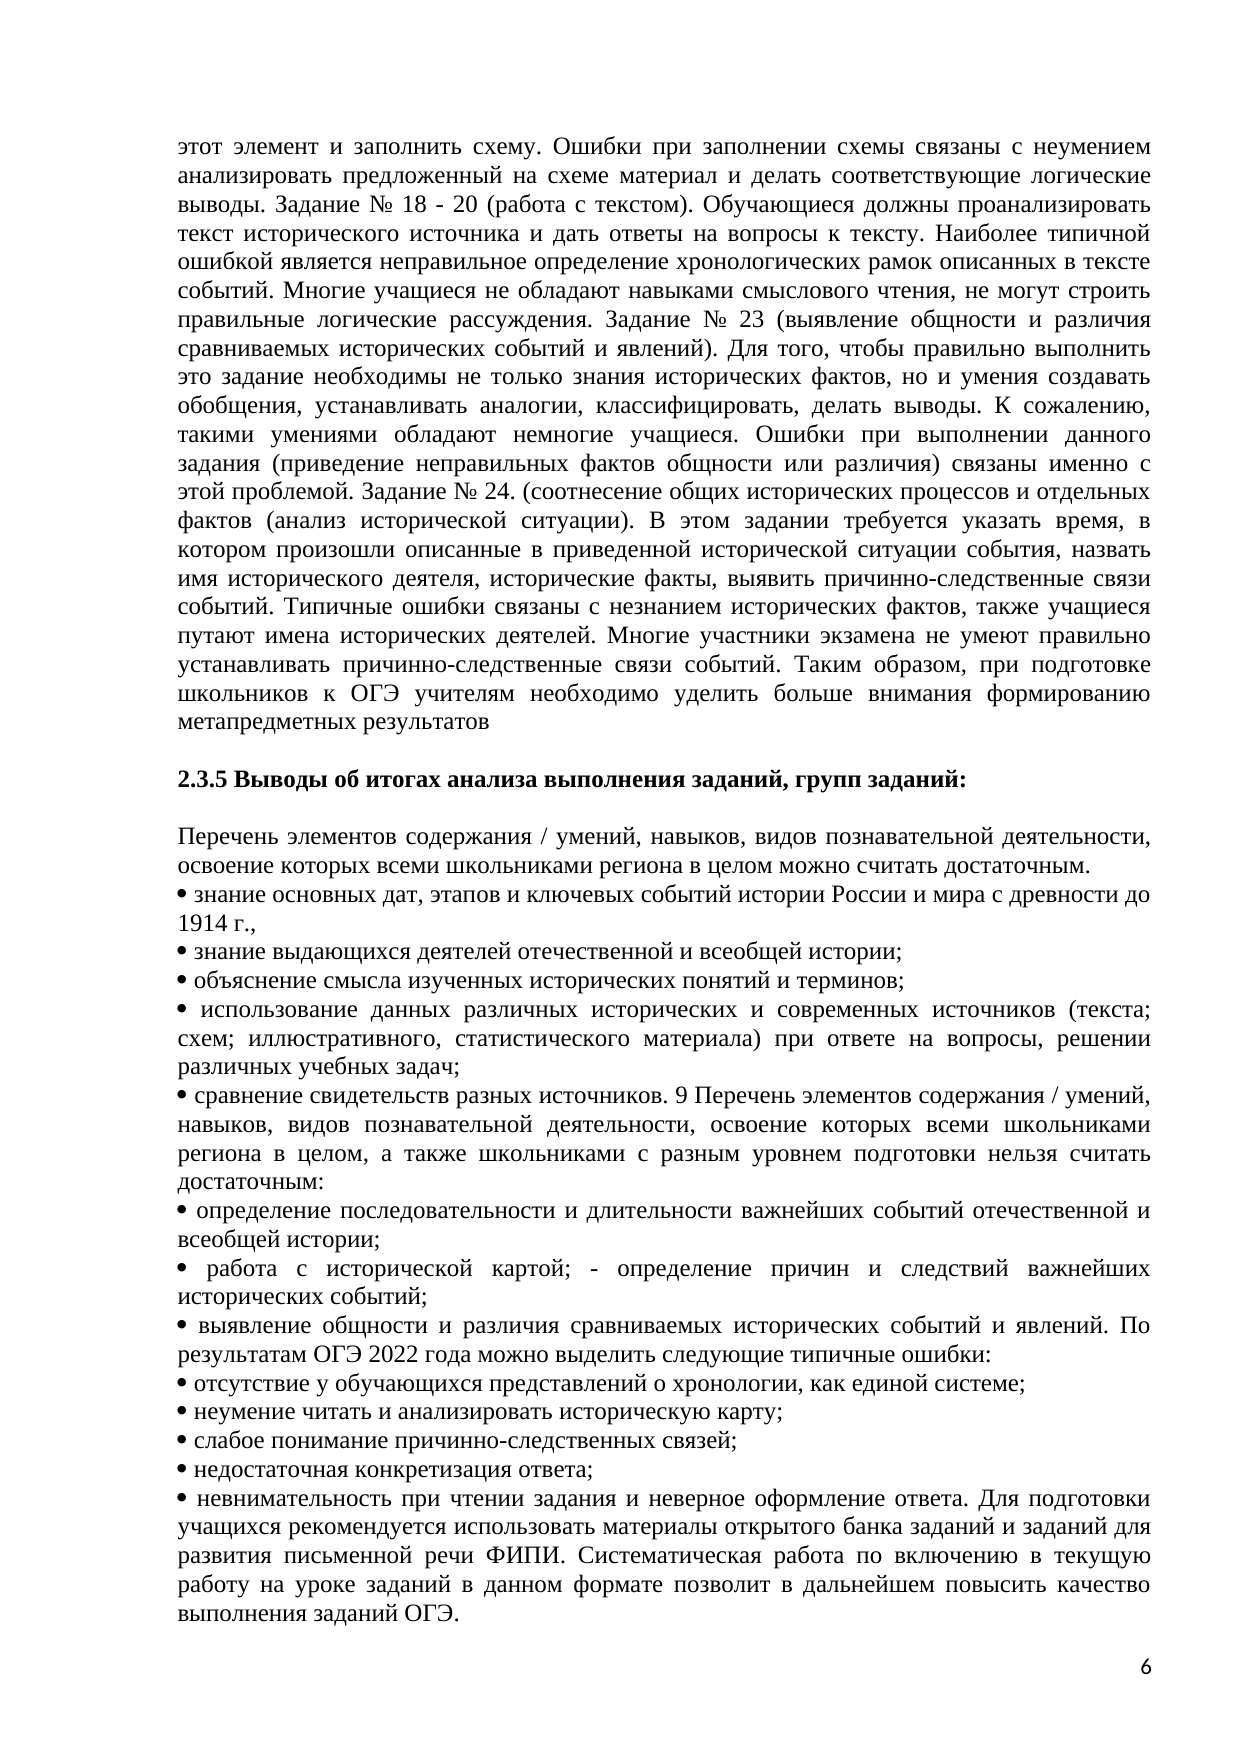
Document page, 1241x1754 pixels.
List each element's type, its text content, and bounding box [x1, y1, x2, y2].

text выявление общности и различия сравниваемых исторических событий и явлений. По результатам ОГЭ 2022 года можно выделить следующие типичные ошибки: [177, 1310, 1152, 1368]
text знание основных дат, этапов и ключевых событий истории России и мира с древности до 1914 г., [177, 879, 1152, 936]
text Перечень элементов содержания / умений, навыков, видов познавательной деятельности, освоение которых всеми школьниками региона в целом можно считать достаточным. [177, 821, 1152, 879]
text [177, 131, 1152, 735]
text отсутствие у обучающихся представлений о хронологии, как единой системе; [177, 1368, 1152, 1396]
text невнимательность при чтении задания и неверное оформление ответа. Для подготовки учащихся рекомендуется использовать материалы открытого банка заданий и заданий для развития письменной речи ФИПИ. Систематическая работа по включению в текущую работу на уроке заданий в данном формате позволит в дальнейшем повысить качество выполнения заданий ОГЭ. [177, 1483, 1152, 1626]
text неумение читать и анализировать историческую карту; [177, 1396, 1152, 1425]
text работа с исторической картой; - определение причин и следствий важнейших исторических событий; [177, 1253, 1152, 1310]
list 2.3.5 Выводы об итогах анализа выполнения заданий, групп заданий: [177, 764, 1152, 793]
text недостаточная конкретизация ответа; [177, 1454, 1152, 1483]
text использование данных различных исторических и современных источников (текста; схем; иллюстративного, статистического материала) при ответе на вопросы, решении различных учебных задач; [177, 994, 1152, 1080]
text сравнение свидетельств разных источников. 9 Перечень элементов содержания / умений, навыков, видов познавательной деятельности, освоение которых всеми школьниками региона в целом, а также школьниками с разным уровнем подготовки нельзя считать достаточным: [177, 1080, 1152, 1195]
text слабое понимание причинно-следственных связей; [177, 1425, 1152, 1454]
text объяснение смысла изученных исторических понятий и терминов; [177, 965, 1152, 994]
text знание выдающихся деятелей отечественной и всеобщей истории; [177, 936, 1152, 965]
text определение последовательности и длительности важнейших событий отечественной и всеобщей истории; [177, 1195, 1152, 1253]
